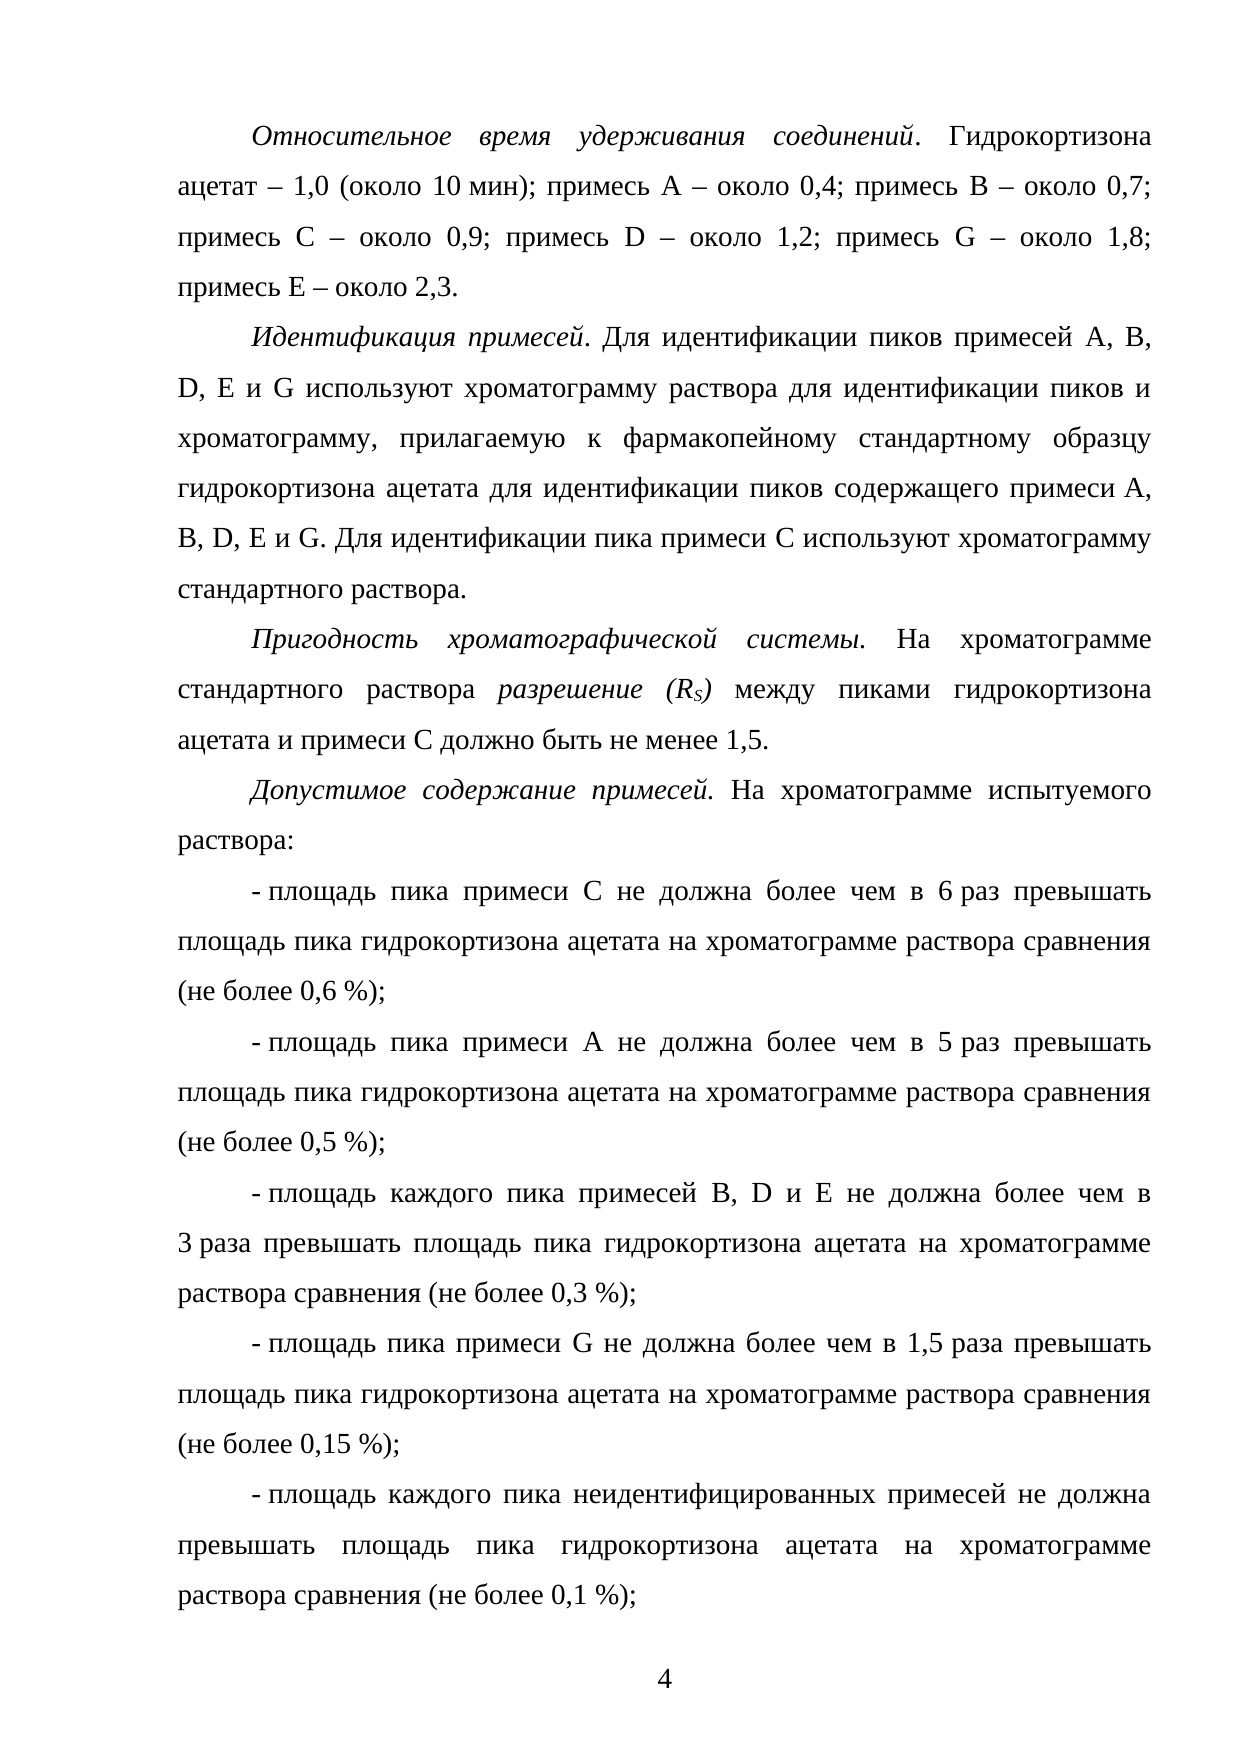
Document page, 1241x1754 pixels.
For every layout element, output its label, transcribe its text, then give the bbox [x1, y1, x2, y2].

text - площадь каждого пика неидентифицированных примесей не должна превышать площадь пика гидрокортизона ацетата на хроматограмме раствора сравнения (не более 0,1 %); [177, 1477, 1152, 1611]
text - площадь каждого пика примесей B, D и E не должна более чем в 3 раза превышать площадь пика гидрокортизона ацетата на хроматограмме раствора сравнения (не более 0,3 %); [177, 1175, 1152, 1309]
text Относительное время удерживания соединений. Гидрокортизона ацетат – 1,0 (около 10 мин); примесь A – около 0,4; примесь B – около 0,7; примесь C – около 0,9; примесь D – около 1,2; примесь G – около 1,8; примесь E – около 2,3. [177, 118, 1152, 303]
text - площадь пика примеси A не должна более чем в 5 раз превышать площадь пика гидрокортизона ацетата на хроматограмме раствора сравнения (не более 0,5 %); [177, 1024, 1152, 1158]
text - площадь пика примеси G не должна более чем в 1,5 раза превышать площадь пика гидрокортизона ацетата на хроматограмме раствора сравнения (не более 0,15 %); [177, 1326, 1152, 1460]
text Допустимое содержание примесей. На хроматограмме испытуемого раствора: [177, 772, 1152, 856]
text - площадь пика примеси C не должна более чем в 6 раз превышать площадь пика гидрокортизона ацетата на хроматограмме раствора сравнения (не более 0,6 %); [177, 873, 1152, 1007]
text Пригодность хроматографической системы. На хроматограмме стандартного раствора разрешение (RS) между пиками гидрокортизона ацетата и примеси C должно быть не менее 1,5. [177, 621, 1152, 755]
text Идентификация примесей. Для идентификации пиков примесей A, B, D, E и G используют хроматограмму раствора для идентификации пиков и хроматограмму, прилагаемую к фармакопейному стандартному образцу гидрокортизона ацетата для идентификации пиков содержащего примеси A, B, D, E и G. Для идентификации пика примеси C используют хроматограмму стандартного раствора. [177, 319, 1152, 604]
